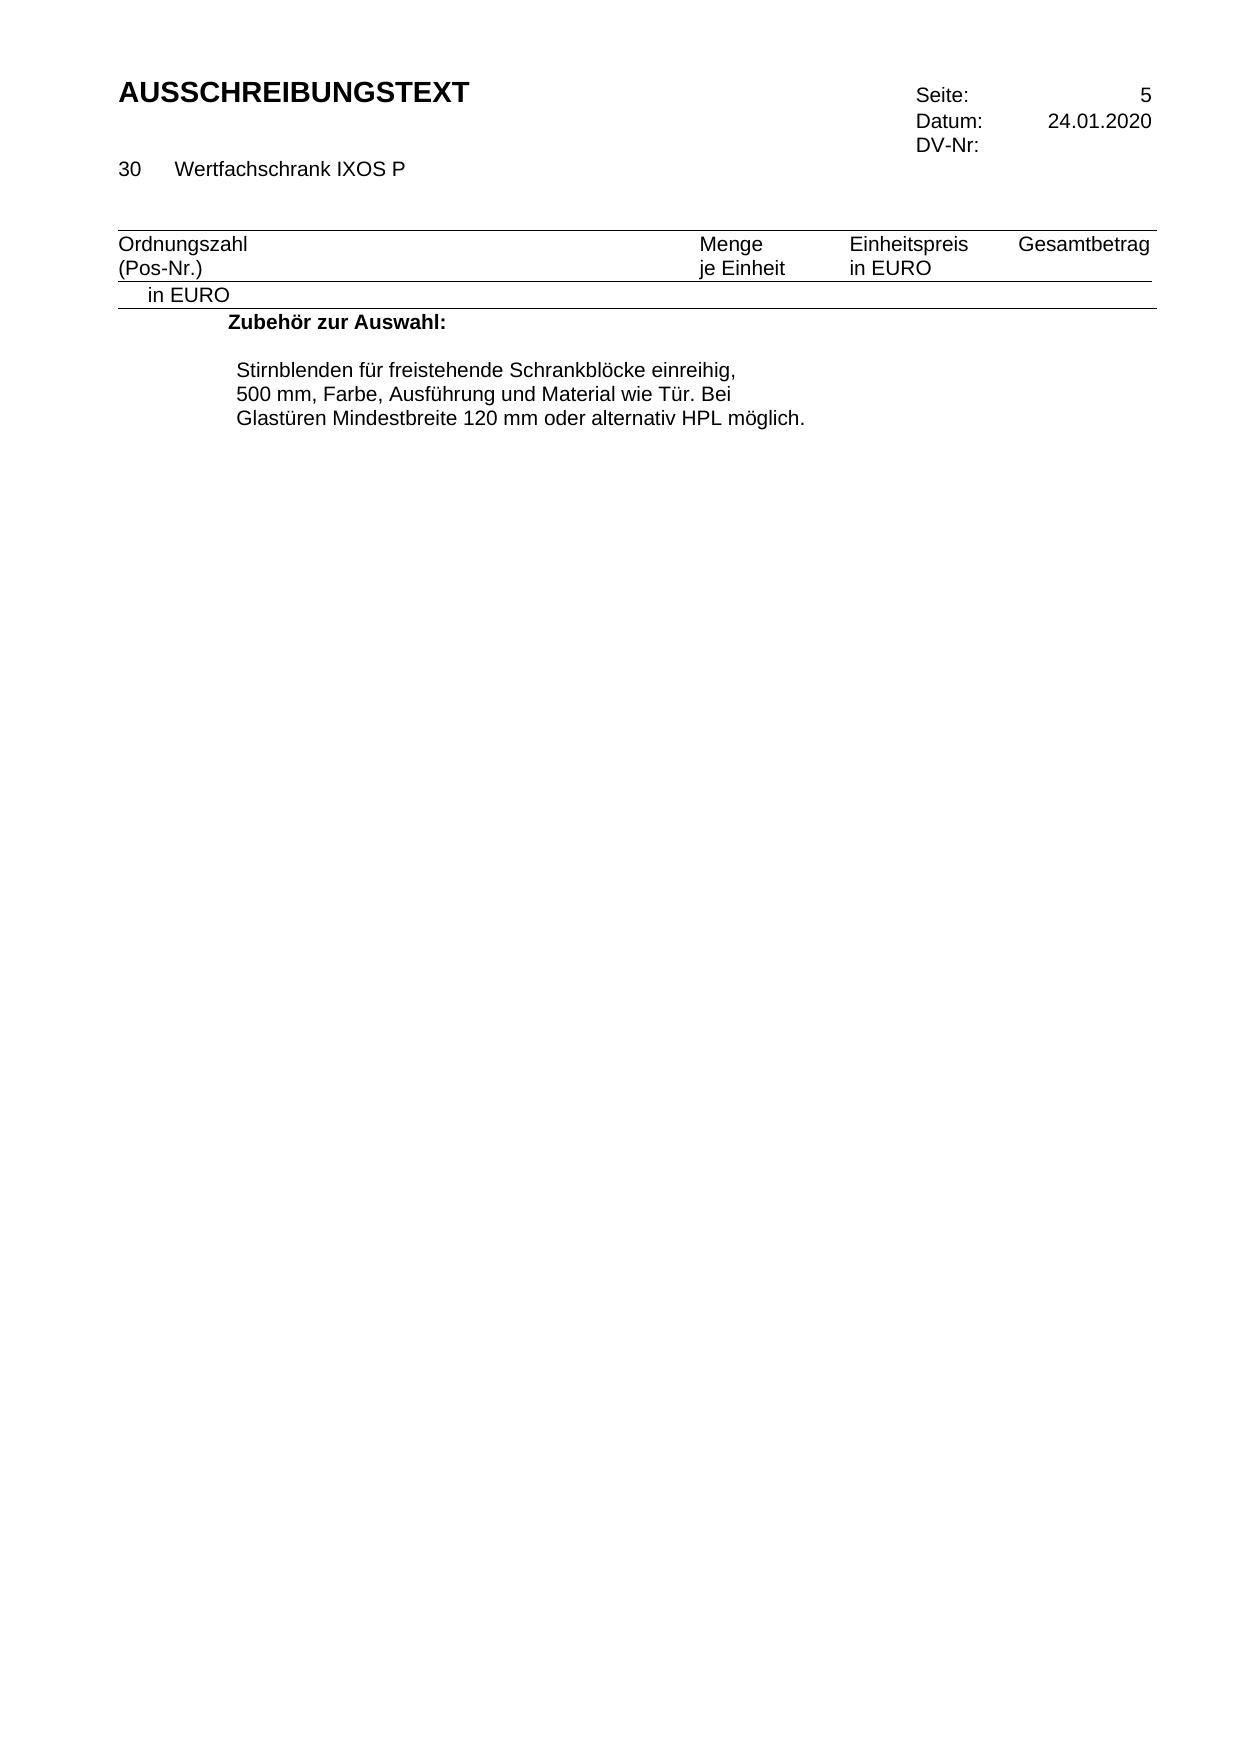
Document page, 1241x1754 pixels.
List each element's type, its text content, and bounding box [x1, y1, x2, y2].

text $(langStirnblenden für freistehende Schrankblöcke einreihig, 500 mm, Farbe, Ausführung und Material wie Tür. Bei [236, 357, 1152, 405]
text Zubehör zur Auswahl: [118, 309, 1152, 357]
text Glastüren Mindestbreite 120 mm oder alternativ HPL möglich.$)/E [236, 405, 1152, 429]
